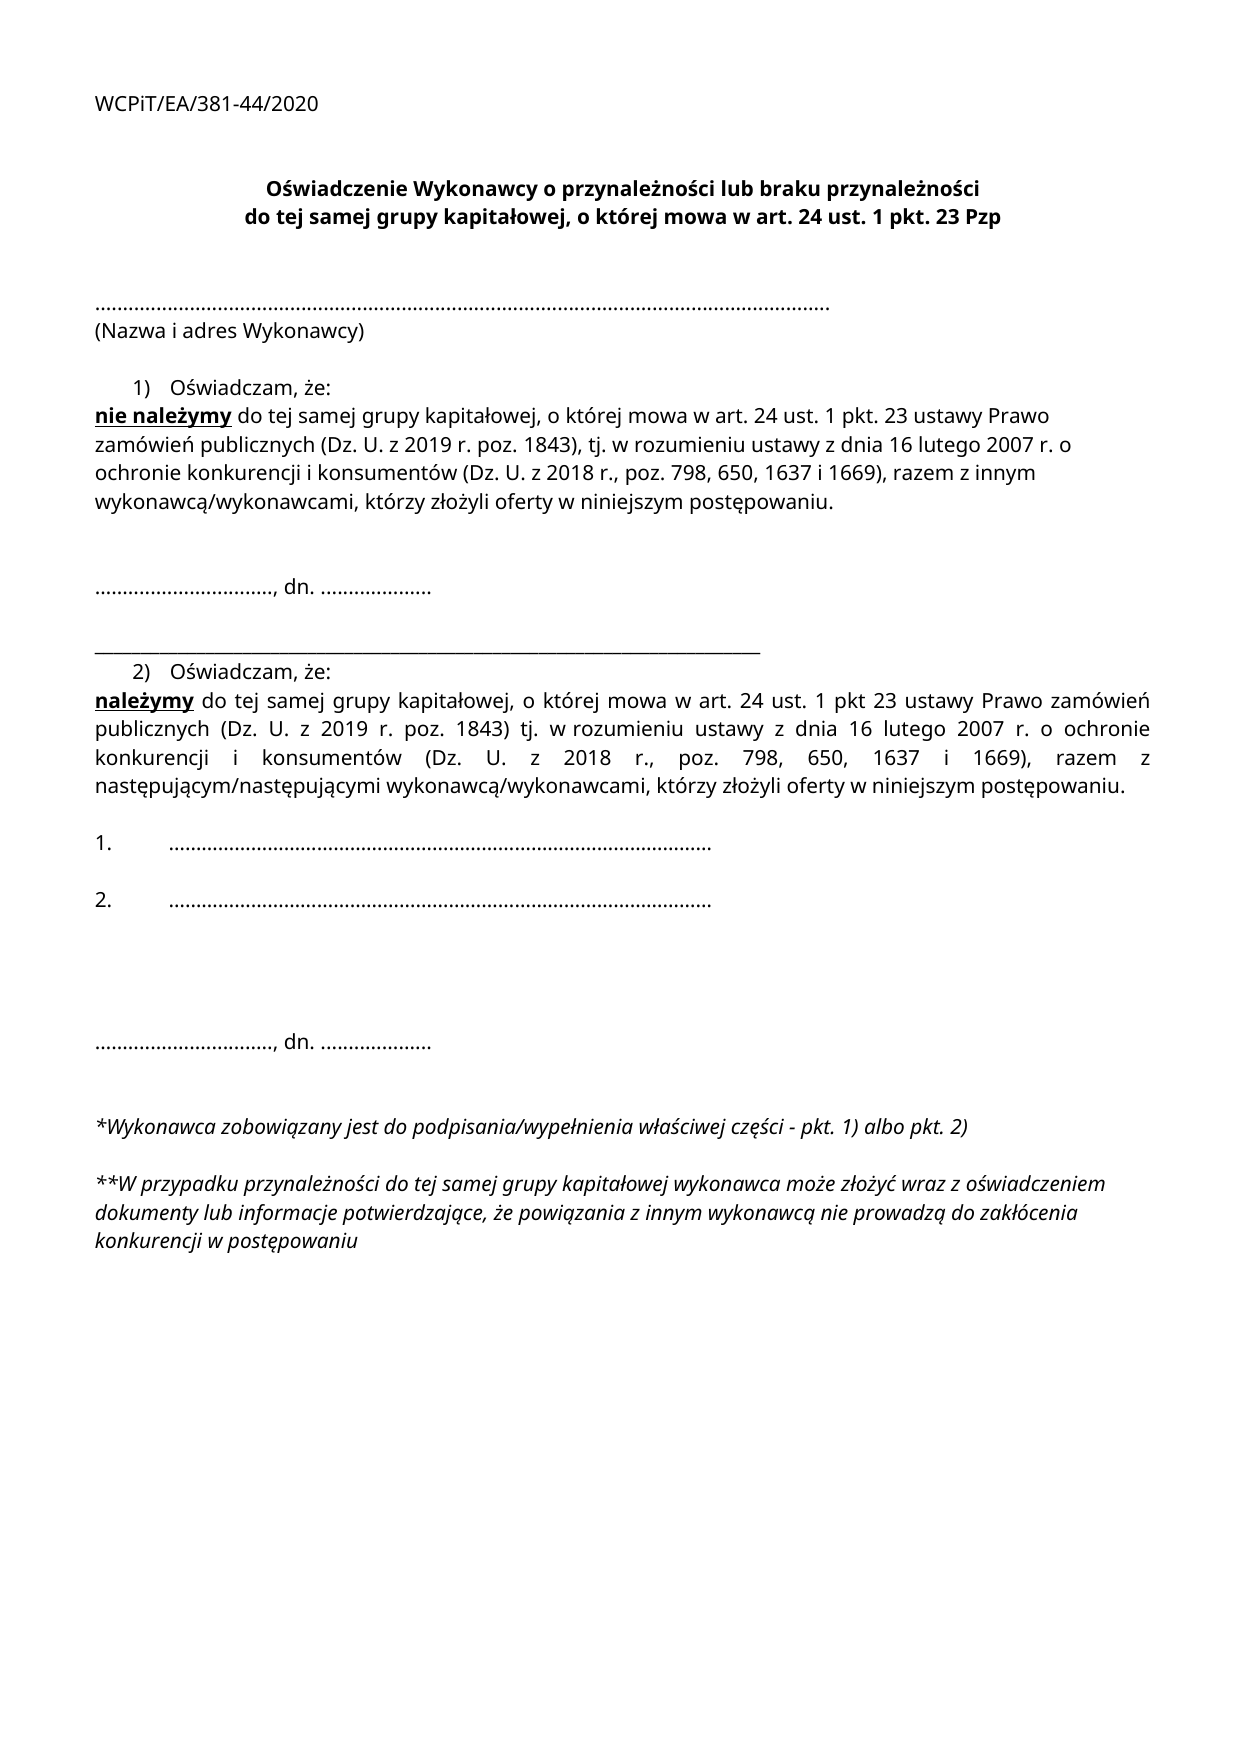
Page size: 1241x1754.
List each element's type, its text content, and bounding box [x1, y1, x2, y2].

text …............................., dn. .................... [94, 572, 1152, 601]
subtitle do tej samej grupy kapitałowej, o której mowa w art. 24 ust. 1 pkt. 23 Pzp [94, 202, 1152, 231]
text …............................., dn. .................... [94, 1027, 1152, 1056]
text należymy do tej samej grupy kapitałowej, o której mowa w art. 24 ust. 1 pkt 23 ustawy Prawo zamówień publicznych (Dz. U. z 2019 r. poz. 1843) tj. w rozumieniu ustawy z dnia 16 lutego 2007 r. o ochronie konkurencji i konsumentów (Dz. U. z 2018 r., poz. 798, 650, 1637 i 1669), razem z następującym/następującymi wykonawcą/wykonawcami, którzy złożyli oferty w niniejszym postępowaniu. [94, 686, 1152, 799]
text .................................................................................................................................... [94, 288, 1152, 316]
title Oświadczenie Wykonawcy o przynależności lub braku przynależności [94, 174, 1152, 202]
text (Nazwa i adres Wykonawcy) [94, 316, 1152, 344]
list ……………………………………………………………………………………… [94, 885, 1152, 913]
list Oświadczam, że: [132, 373, 1152, 401]
text WCPiT/EA/381-44/2020 [94, 89, 1152, 117]
text nie należymy do tej samej grupy kapitałowej, o której mowa w art. 24 ust. 1 pkt. 23 ustawy Prawo zamówień publicznych (Dz. U. z 2019 r. poz. 1843), tj. w rozumieniu ustawy z dnia 16 lutego 2007 r. o ochronie konkurencji i konsumentów (Dz. U. z 2018 r., poz. 798, 650, 1637 i 1669), razem z innym wykonawcą/wykonawcami, którzy złożyli oferty w niniejszym postępowaniu. [94, 401, 1152, 515]
list Oświadczam, że: [132, 657, 1152, 686]
text *Wykonawca zobowiązany jest do podpisania/wypełnienia właściwej części - pkt. 1) albo pkt. 2) [94, 1112, 1152, 1141]
text **W przypadku przynależności do tej samej grupy kapitałowej wykonawca może złożyć wraz z oświadczeniem dokumenty lub informacje potwierdzające, że powiązania z innym wykonawcą nie prowadzą do zakłócenia konkurencji w postępowaniu [94, 1169, 1152, 1254]
text ________________________________________________________________________ [94, 629, 1152, 657]
list ……………………………………………………………………………………… [94, 828, 1152, 856]
